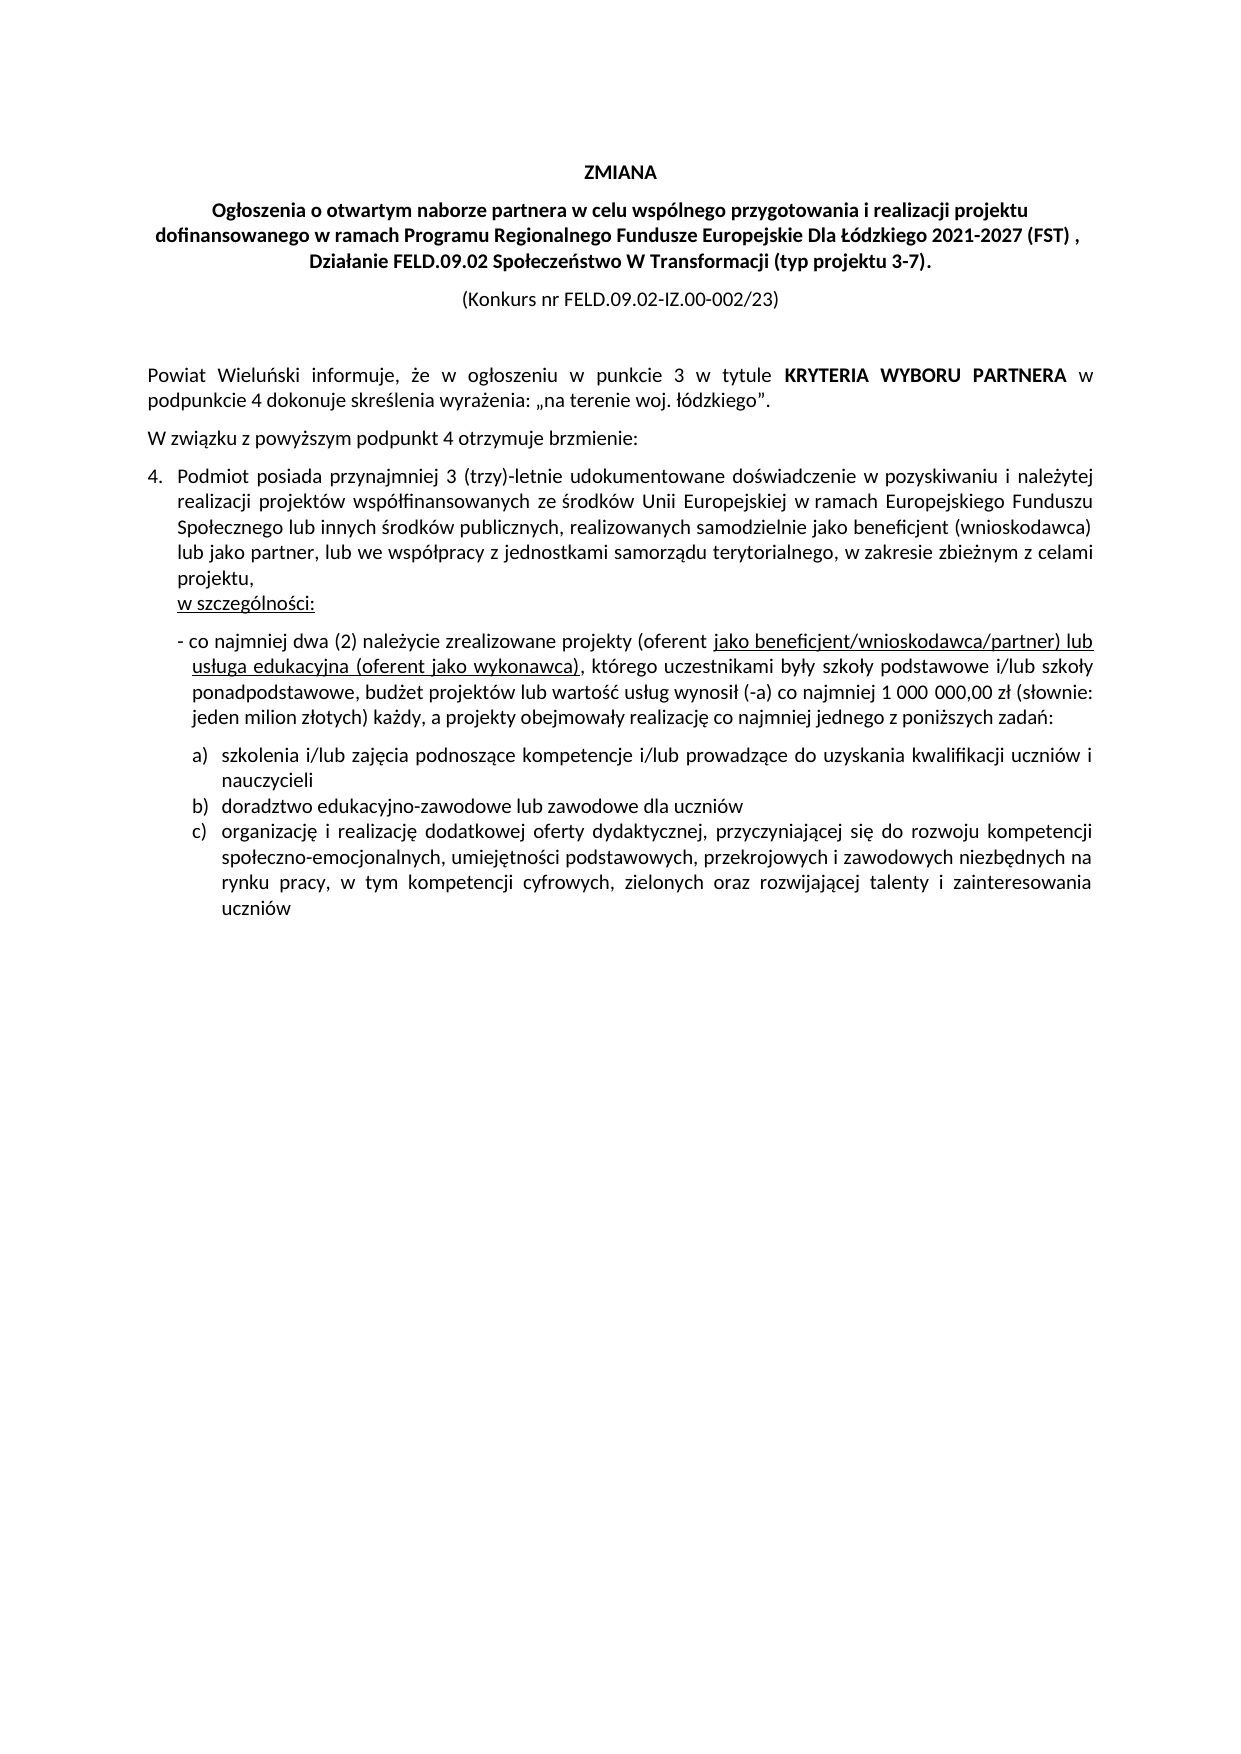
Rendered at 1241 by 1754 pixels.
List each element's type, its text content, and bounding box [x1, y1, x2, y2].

text - co najmniej dwa (2) należycie zrealizowane projekty (oferent jako beneficjent/wnioskodawca/partner) lub usługa edukacyjna (oferent jako wykonawca), którego uczestnikami były szkoły podstawowe i/lub szkoły ponadpodstawowe, budżet projektów lub wartość usług wynosił (-a) co najmniej 1 000 000,00 zł (słownie: jeden milion złotych) każdy, a projekty obejmowały realizację co najmniej jednego z poniższych zadań: [177, 628, 1093, 730]
text (Konkurs nr FELD.09.02-IZ.00-002/23) [147, 286, 1093, 311]
list organizację i realizację dodatkowej oferty dydaktycznej, przyczyniającej się do rozwoju kompetencji społeczno-emocjonalnych, umiejętności podstawowych, przekrojowych i zawodowych niezbędnych na rynku pracy, w tym kompetencji cyfrowych, zielonych oraz rozwijającej talenty i zainteresowania uczniów [192, 818, 1093, 920]
text Powiat Wieluński informuje, że w ogłoszeniu w punkcie 3 w tytule KRYTERIA WYBORU PARTNERA w podpunkcie 4 dokonuje skreślenia wyrażenia: „na terenie woj. łódzkiego”. [147, 362, 1093, 413]
text W związku z powyższym podpunkt 4 otrzymuje brzmienie: [147, 425, 1093, 451]
text ZMIANA [147, 159, 1093, 185]
text Ogłoszenia o otwartym naborze partnera w celu wspólnego przygotowania i realizacji projektu dofinansowanego w ramach Programu Regionalnego Fundusze Europejskie Dla Łódzkiego 2021-2027 (FST) , Działanie FELD.09.02 Społeczeństwo W Transformacji (typ projektu 3-7). [147, 197, 1093, 273]
list szkolenia i/lub zajęcia podnoszące kompetencje i/lub prowadzące do uzyskania kwalifikacji uczniów i nauczycieli [192, 742, 1093, 793]
list Podmiot posiada przynajmniej 3 (trzy)-letnie udokumentowane doświadczenie w pozyskiwaniu i należytej realizacji projektów współfinansowanych ze środków Unii Europejskiej w ramach Europejskiego Funduszu Społecznego lub innych środków publicznych, realizowanych samodzielnie jako beneficjent (wnioskodawca) lub jako partner, lub we współpracy z jednostkami samorządu terytorialnego, w zakresie zbieżnym z celami projektu, w szczególności: [147, 463, 1093, 616]
list doradztwo edukacyjno-zawodowe lub zawodowe dla uczniów [192, 793, 1093, 818]
